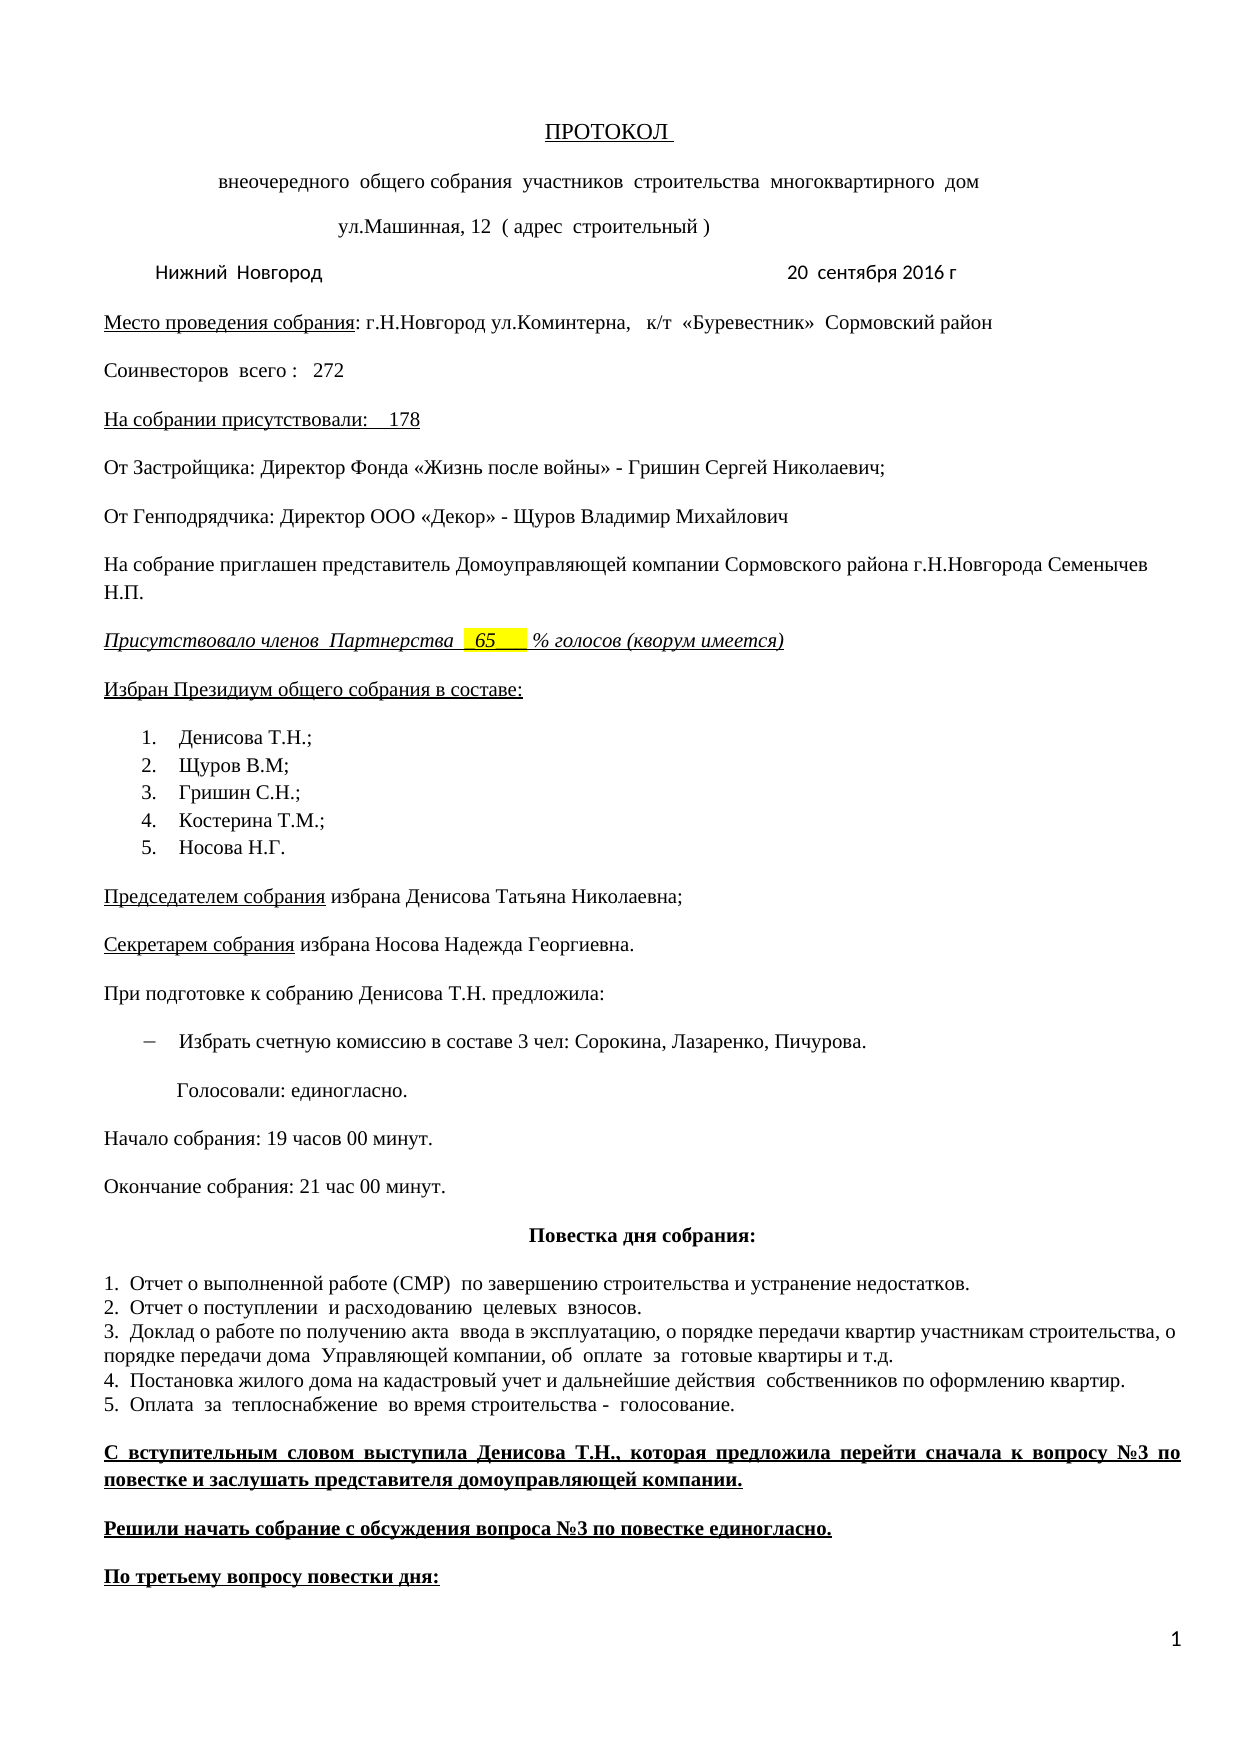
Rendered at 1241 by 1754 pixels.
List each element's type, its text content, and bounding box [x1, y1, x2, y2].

list Костерина Т.М.; [141, 808, 1181, 832]
list Избрать счетную комиссию в составе 3 чел: Сорокина, Лазаренко, Пичурова. [141, 1029, 1181, 1053]
text Секретарем собрания избрана Носова Надежда Георгиевна. [103, 932, 1181, 956]
text Присутствовало членов Партнерства _65___ % голосов (кворум имеется) [527, 628, 1181, 652]
text Решили начать собрание с обсуждения вопроса №3 по повестке единогласно. [103, 1516, 1181, 1540]
list Щуров В.М; [141, 752, 1181, 777]
text От Генподрядчика: Директор ООО «Декор» - Щуров Владимир Михайлович [103, 503, 1181, 528]
text С вступительным словом выступила Денисова Т.Н., которая предложила перейти сначала к вопросу №3 по повестке и заслушать представителя домоуправляющей компании. [103, 1461, 1181, 1491]
text На собрании присутствовали: 178 [103, 407, 1181, 431]
text Нижний Новгород 20 сентября 2016 г [103, 259, 1181, 284]
text Начало собрания: 19 часов 00 минут. [103, 1126, 1181, 1150]
text 5. Оплата за теплоснабжение во время строительства - голосование. [103, 1392, 1181, 1416]
text Голосовали: единогласно. [103, 1077, 1181, 1102]
text 2. Отчет о поступлении и расходованию целевых взносов. [103, 1295, 1181, 1319]
text Председателем собрания избрана Денисова Татьяна Николаевна; [103, 884, 1181, 908]
list Гришин С.Н.; [141, 780, 1181, 804]
text ПРОТОКОЛ [103, 118, 1181, 144]
text 3. Доклад о работе по получению акта ввода в эксплуатацию, о порядке передачи квартир участникам строительства, о порядке передачи дома Управляющей компании, об оплате за готовые квартиры и т.д. [103, 1319, 1181, 1367]
text По третьему вопросу повестки дня: [103, 1564, 1181, 1588]
list Носова Н.Г. [141, 835, 1181, 859]
text Место проведения собрания: г.Н.Новгород ул.Коминтерна, к/т «Буревестник» Сормовский район [103, 310, 1181, 334]
text 1. Отчет о выполненной работе (СМР) по завершению строительства и устранение недостатков. [103, 1271, 1181, 1295]
text Присутствовало членов Партнерства _65___ % голосов (кворум имеется) [103, 628, 464, 649]
text Соинвесторов всего : 272 [103, 358, 1181, 382]
text 4. Постановка жилого дома на кадастровый учет и дальнейшие действия собственников по оформлению квартир. [103, 1367, 1181, 1392]
text Избран Президиум общего собрания в составе: [103, 676, 1181, 701]
text С вступительным словом выступила Денисова Т.Н., которая предложила перейти сначала к вопросу №3 по повестке и заслушать представителя домоуправляющей компании. [103, 1440, 1181, 1460]
text внеочередного общего собрания участников строительства многоквартирного дом [103, 169, 1181, 193]
text Повестка дня собрания: [103, 1223, 1181, 1247]
text На собрание приглашен представитель Домоуправляющей компании Сормовского района г.Н.Новгорода Семенычев Н.П. [103, 552, 1181, 604]
list Денисова Т.Н.; [141, 725, 1181, 749]
text Окончание собрания: 21 час 00 минут. [103, 1174, 1181, 1198]
text ул.Машинная, 12 ( адрес строительный ) [103, 214, 1181, 238]
text При подготовке к собранию Денисова Т.Н. предложила: [103, 981, 1181, 1005]
text От Застройщика: Директор Фонда «Жизнь после войны» - Гришин Сергей Николаевич; [103, 455, 1181, 479]
